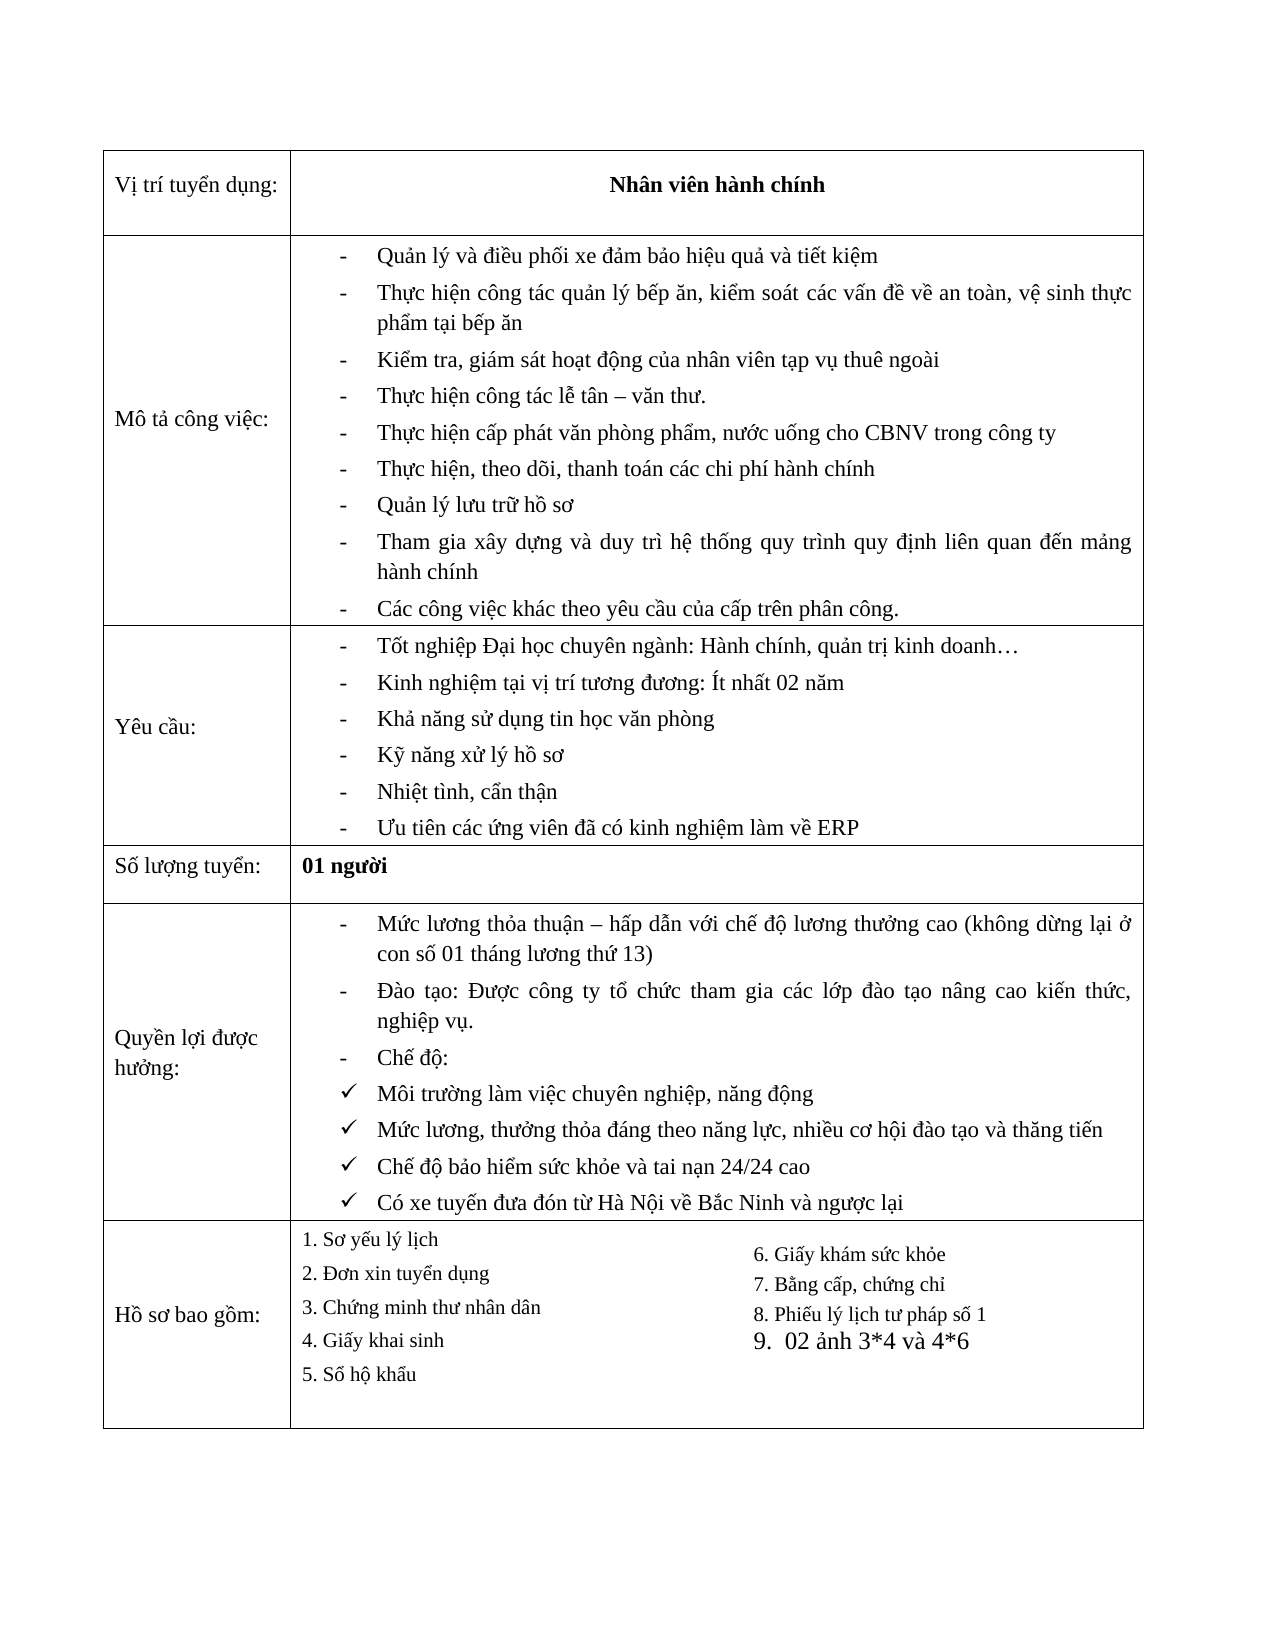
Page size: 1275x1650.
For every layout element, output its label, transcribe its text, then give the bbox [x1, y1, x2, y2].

table_cell Yêu cầu: [104, 626, 290, 844]
table_cell Quản lý và điều phối xe đảm bảo hiệu quả và tiết kiệm Thực hiện công tác quản lý bếp ăn, kiểm soát các vấn đề về an toàn, vệ sinh thực phẩm tại bếp ăn Kiểm tra, giám sát hoạt động của nhân viên tạp vụ thuê ngoài Thực hiện công tác lễ tân – văn thư. Thực hiện cấp phát văn phòng phẩm, nước uống cho CBNV trong công ty Thực hiện, theo dõi, thanh toán các chi phí hành chính Quản lý lưu trữ hồ sơ Tham gia xây dựng và duy trì hệ thống quy trình quy định liên quan đến mảng hành chính Các công việc khác theo yêu cầu của cấp trên phân công. [291, 236, 1143, 625]
table_cell Quyền lợi được hưởng: [104, 904, 290, 1219]
table_cell Mức lương thỏa thuận – hấp dẫn với chế độ lương thưởng cao (không dừng lại ở con số 01 tháng lương thứ 13) Đào tạo: Được công ty tổ chức tham gia các lớp đào tạo nâng cao kiến thức, nghiệp vụ. Chế độ: Môi trường làm việc chuyên nghiệp, năng động Mức lương, thưởng thỏa đáng theo năng lực, nhiều cơ hội đào tạo và thăng tiến Chế độ bảo hiểm sức khỏe và tai nạn 24/24 cao Có xe tuyến đưa đón từ Hà Nội về Bắc Ninh và ngược lại [291, 904, 1143, 1219]
table_cell Số lượng tuyển: [104, 846, 290, 903]
table_header Nhân viên hành chính [291, 151, 1143, 235]
table_cell Hồ sơ bao gồm: [104, 1221, 290, 1427]
table_cell 1. Sơ yếu lý lịch 2. Đơn xin tuyển dụng 3. Chứng minh thư nhân dân 4. Giấy khai sinh 5. Sổ hộ khẩu [291, 1221, 1143, 1427]
table_cell 01 người [291, 846, 1143, 903]
table_cell Mô tả công việc: [104, 236, 290, 625]
table_header Vị trí tuyển dụng: [104, 151, 290, 235]
table_cell Tốt nghiệp Đại học chuyên ngành: Hành chính, quản trị kinh doanh… Kinh nghiệm tại vị trí tương đương: Ít nhất 02 năm Khả năng sử dụng tin học văn phòng Kỹ năng xử lý hồ sơ Nhiệt tình, cẩn thận Ưu tiên các ứng viên đã có kinh nghiệm làm về ERP [291, 626, 1143, 844]
